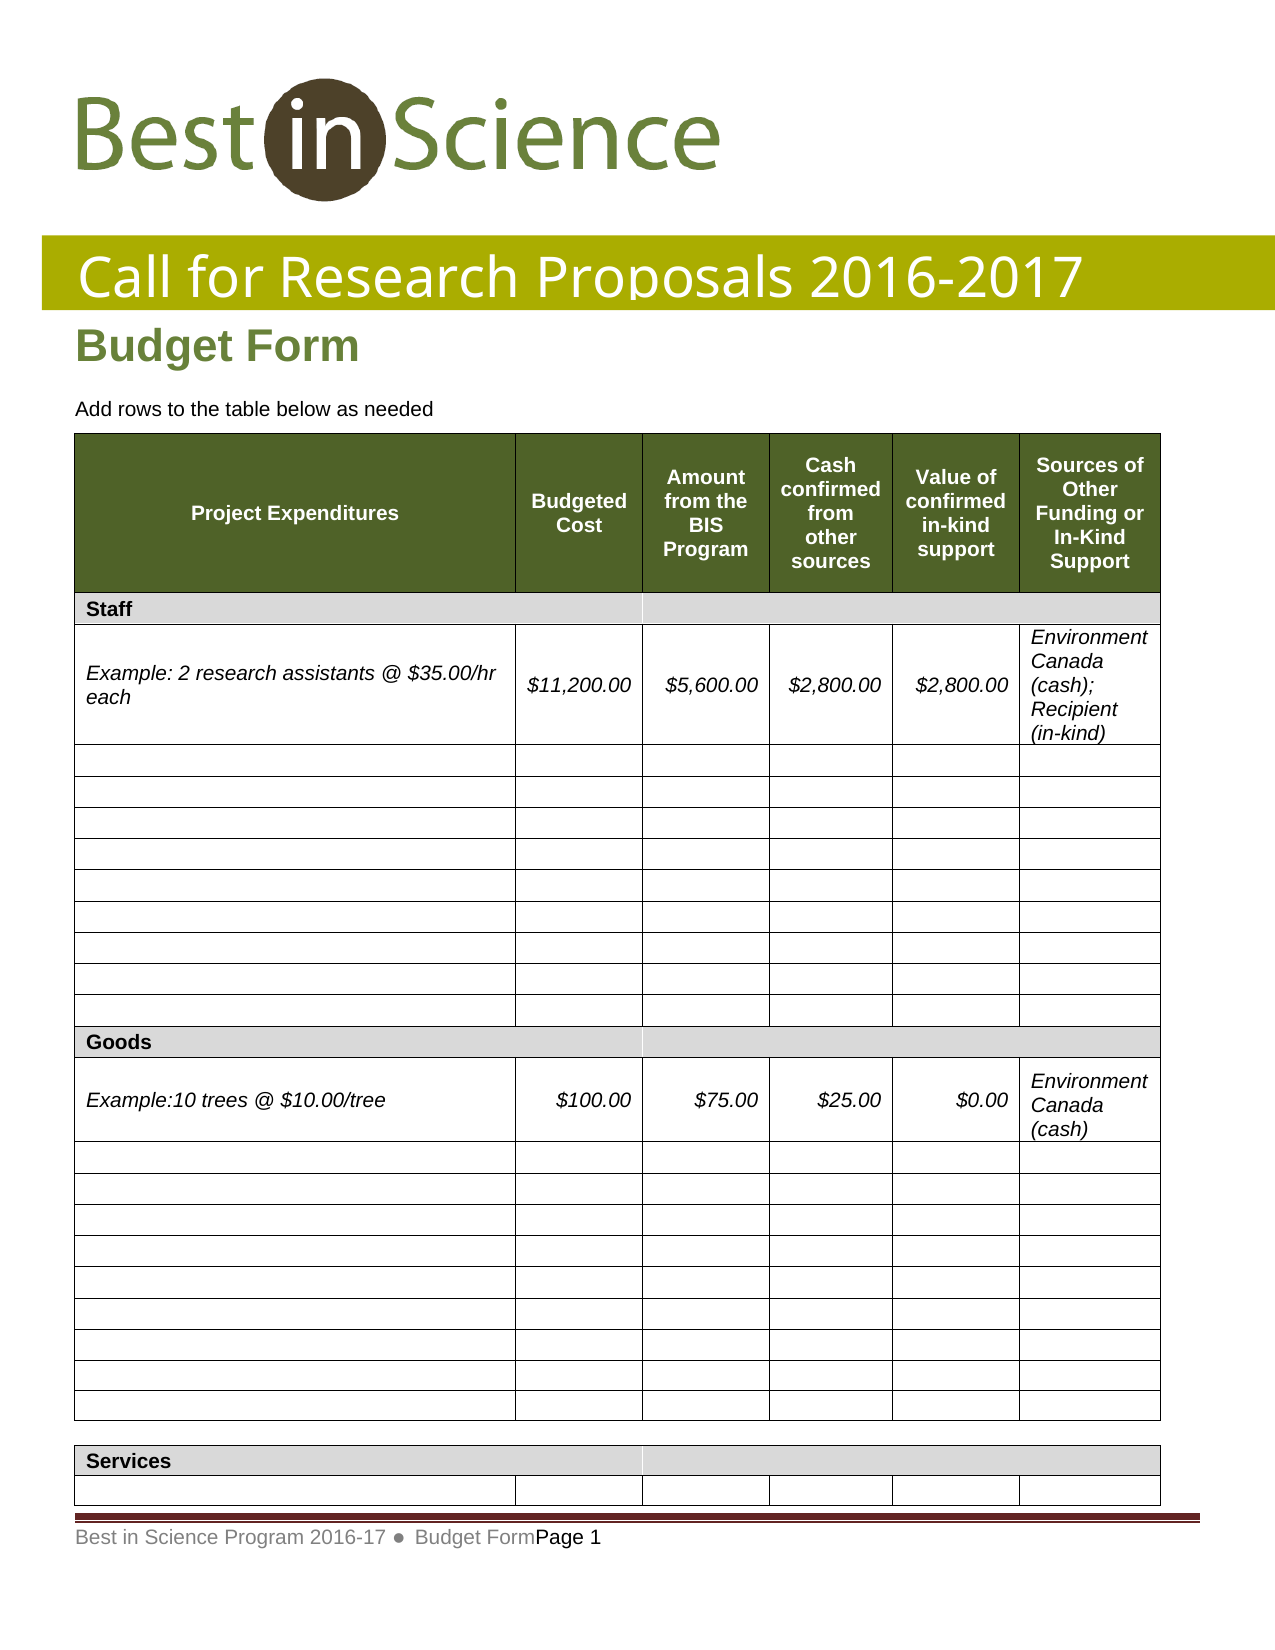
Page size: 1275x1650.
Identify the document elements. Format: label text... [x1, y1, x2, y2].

table_cell [516, 902, 642, 932]
table_cell [1020, 1236, 1160, 1266]
table_cell Environment Canada (cash); Recipient (in-kind) [1020, 625, 1160, 744]
table_cell $75.00 [643, 1058, 769, 1141]
table_cell [75, 777, 515, 807]
table_cell [893, 964, 1019, 994]
table_cell [75, 1142, 515, 1172]
table_cell [1020, 839, 1160, 869]
table_cell [75, 1476, 515, 1505]
table_cell [770, 1361, 892, 1390]
table_cell $2,800.00 [770, 625, 892, 744]
table_cell [643, 964, 769, 994]
table_cell $2,800.00 [893, 625, 1019, 744]
table_cell $25.00 [770, 1058, 892, 1141]
table_cell [770, 777, 892, 807]
table_cell [516, 1476, 642, 1505]
table_cell [1020, 964, 1160, 994]
table_cell [893, 1174, 1019, 1204]
table_header Value of confirmed in-kind support [893, 434, 1019, 592]
table_cell [643, 995, 769, 1026]
table_cell [893, 870, 1019, 901]
table_cell [893, 777, 1019, 807]
table_cell [770, 839, 892, 869]
table_cell [75, 839, 515, 869]
table_cell [516, 870, 642, 901]
table_cell [1020, 870, 1160, 901]
table_cell [893, 995, 1019, 1026]
table_cell [1020, 1361, 1160, 1390]
table_cell [1020, 995, 1160, 1026]
table_cell [516, 1299, 642, 1329]
table_cell [1020, 808, 1160, 838]
text Budget Form [75, 319, 1200, 371]
table_cell [643, 1174, 769, 1204]
table_header Project Expenditures [75, 434, 515, 592]
table_cell [75, 1267, 515, 1297]
table_cell [75, 1391, 515, 1420]
table_cell [516, 1174, 642, 1204]
table_header [516, 1446, 642, 1475]
table_cell [643, 745, 769, 776]
text Add rows to the table below as needed [75, 396, 1200, 420]
table_cell [75, 1236, 515, 1266]
table_cell [516, 1330, 642, 1360]
table_cell [770, 870, 892, 901]
table_cell [1020, 933, 1160, 963]
table_cell [643, 933, 769, 963]
table_cell [893, 1267, 1019, 1297]
table_cell [770, 1299, 892, 1329]
table_cell [770, 745, 892, 776]
table_cell [770, 1236, 892, 1266]
table_cell [1019, 593, 1160, 623]
table_cell Example:10 trees @ $10.00/tree [75, 1058, 515, 1141]
table_cell [769, 593, 892, 623]
table_header Cash confirmed from other sources [770, 434, 892, 592]
table_cell [770, 1142, 892, 1172]
table_cell [516, 593, 642, 623]
table_cell [516, 745, 642, 776]
table_cell [516, 1236, 642, 1266]
table_cell [516, 1361, 642, 1390]
table_cell [893, 1236, 1019, 1266]
table_header Amount from the BIS Program [643, 434, 769, 592]
table_cell [769, 1027, 892, 1057]
table_cell [892, 1027, 1019, 1057]
table_cell [893, 1142, 1019, 1172]
table_cell $5,600.00 [643, 625, 769, 744]
table_cell [643, 902, 769, 932]
table_cell [1020, 1391, 1160, 1420]
table_cell [1020, 1142, 1160, 1172]
table_cell [893, 1361, 1019, 1390]
table_cell [516, 1027, 642, 1057]
table_header Budgeted Cost [516, 434, 642, 592]
table_cell [75, 808, 515, 838]
table_cell [643, 808, 769, 838]
table_header Services [75, 1446, 516, 1475]
table_cell Example: 2 research assistants @ $35.00/hr each [75, 625, 515, 744]
table_cell [75, 1299, 515, 1329]
table_cell [893, 1205, 1019, 1235]
table_cell [893, 1476, 1019, 1505]
table_cell [516, 777, 642, 807]
table_cell [1020, 1299, 1160, 1329]
table_header [769, 1446, 892, 1475]
table_cell [1019, 1027, 1160, 1057]
table_cell [643, 1205, 769, 1235]
table_cell [516, 1391, 642, 1420]
table_cell [893, 933, 1019, 963]
table_cell [516, 1205, 642, 1235]
table_header [892, 1446, 1019, 1475]
table_cell $0.00 [893, 1058, 1019, 1141]
table_cell [770, 1174, 892, 1204]
table_cell $11,200.00 [516, 625, 642, 744]
table_cell [643, 593, 769, 623]
table_cell [770, 1391, 892, 1420]
table_cell [1020, 902, 1160, 932]
table_cell [1020, 1205, 1160, 1235]
table_cell [643, 1330, 769, 1360]
table_cell $100.00 [516, 1058, 642, 1141]
table_cell [643, 1391, 769, 1420]
table_cell [892, 593, 1019, 623]
table_cell [893, 1330, 1019, 1360]
table_cell [75, 1174, 515, 1204]
table_cell Goods [75, 1027, 516, 1057]
table_cell [1020, 1174, 1160, 1204]
table_cell [643, 1476, 769, 1505]
table_cell [516, 1142, 642, 1172]
table_cell [1020, 777, 1160, 807]
table_cell [516, 839, 642, 869]
table_cell [770, 1330, 892, 1360]
table_cell [770, 902, 892, 932]
table_cell [643, 870, 769, 901]
table_cell [770, 808, 892, 838]
table_header Sources of Other Funding or In-Kind Support [1020, 434, 1160, 592]
table_cell [75, 745, 515, 776]
table_cell [1020, 1476, 1160, 1505]
table_cell [893, 808, 1019, 838]
table_cell [770, 1476, 892, 1505]
table_cell [770, 964, 892, 994]
table_cell [643, 1361, 769, 1390]
table_cell [516, 995, 642, 1026]
table_cell [75, 933, 515, 963]
picture [75, 75, 723, 204]
table_cell [643, 839, 769, 869]
table_cell [643, 1142, 769, 1172]
table_cell [516, 964, 642, 994]
table_cell [75, 1330, 515, 1360]
table_cell [770, 1267, 892, 1297]
table_cell [893, 745, 1019, 776]
table_cell [516, 1267, 642, 1297]
table_cell [1020, 1267, 1160, 1297]
table_cell [1020, 745, 1160, 776]
table_cell [516, 933, 642, 963]
table_header [643, 1446, 769, 1475]
table_cell [893, 839, 1019, 869]
table_cell [643, 1236, 769, 1266]
table_cell [75, 1205, 515, 1235]
table_cell [75, 870, 515, 901]
table_header [1019, 1446, 1160, 1475]
table_cell Environment Canada (cash) [1020, 1058, 1160, 1141]
table_cell Staff [75, 593, 516, 623]
table_cell [643, 777, 769, 807]
table_cell [893, 902, 1019, 932]
table_cell [1020, 1330, 1160, 1360]
table_cell [643, 1267, 769, 1297]
table_cell [643, 1027, 769, 1057]
table_cell [643, 1299, 769, 1329]
table_cell [75, 902, 515, 932]
table_cell [770, 933, 892, 963]
table_cell [770, 1205, 892, 1235]
table_cell [516, 808, 642, 838]
table_cell [75, 995, 515, 1026]
table_cell [770, 995, 892, 1026]
table_cell [75, 1361, 515, 1390]
table_cell [75, 964, 515, 994]
table_cell [893, 1391, 1019, 1420]
table_cell [893, 1299, 1019, 1329]
